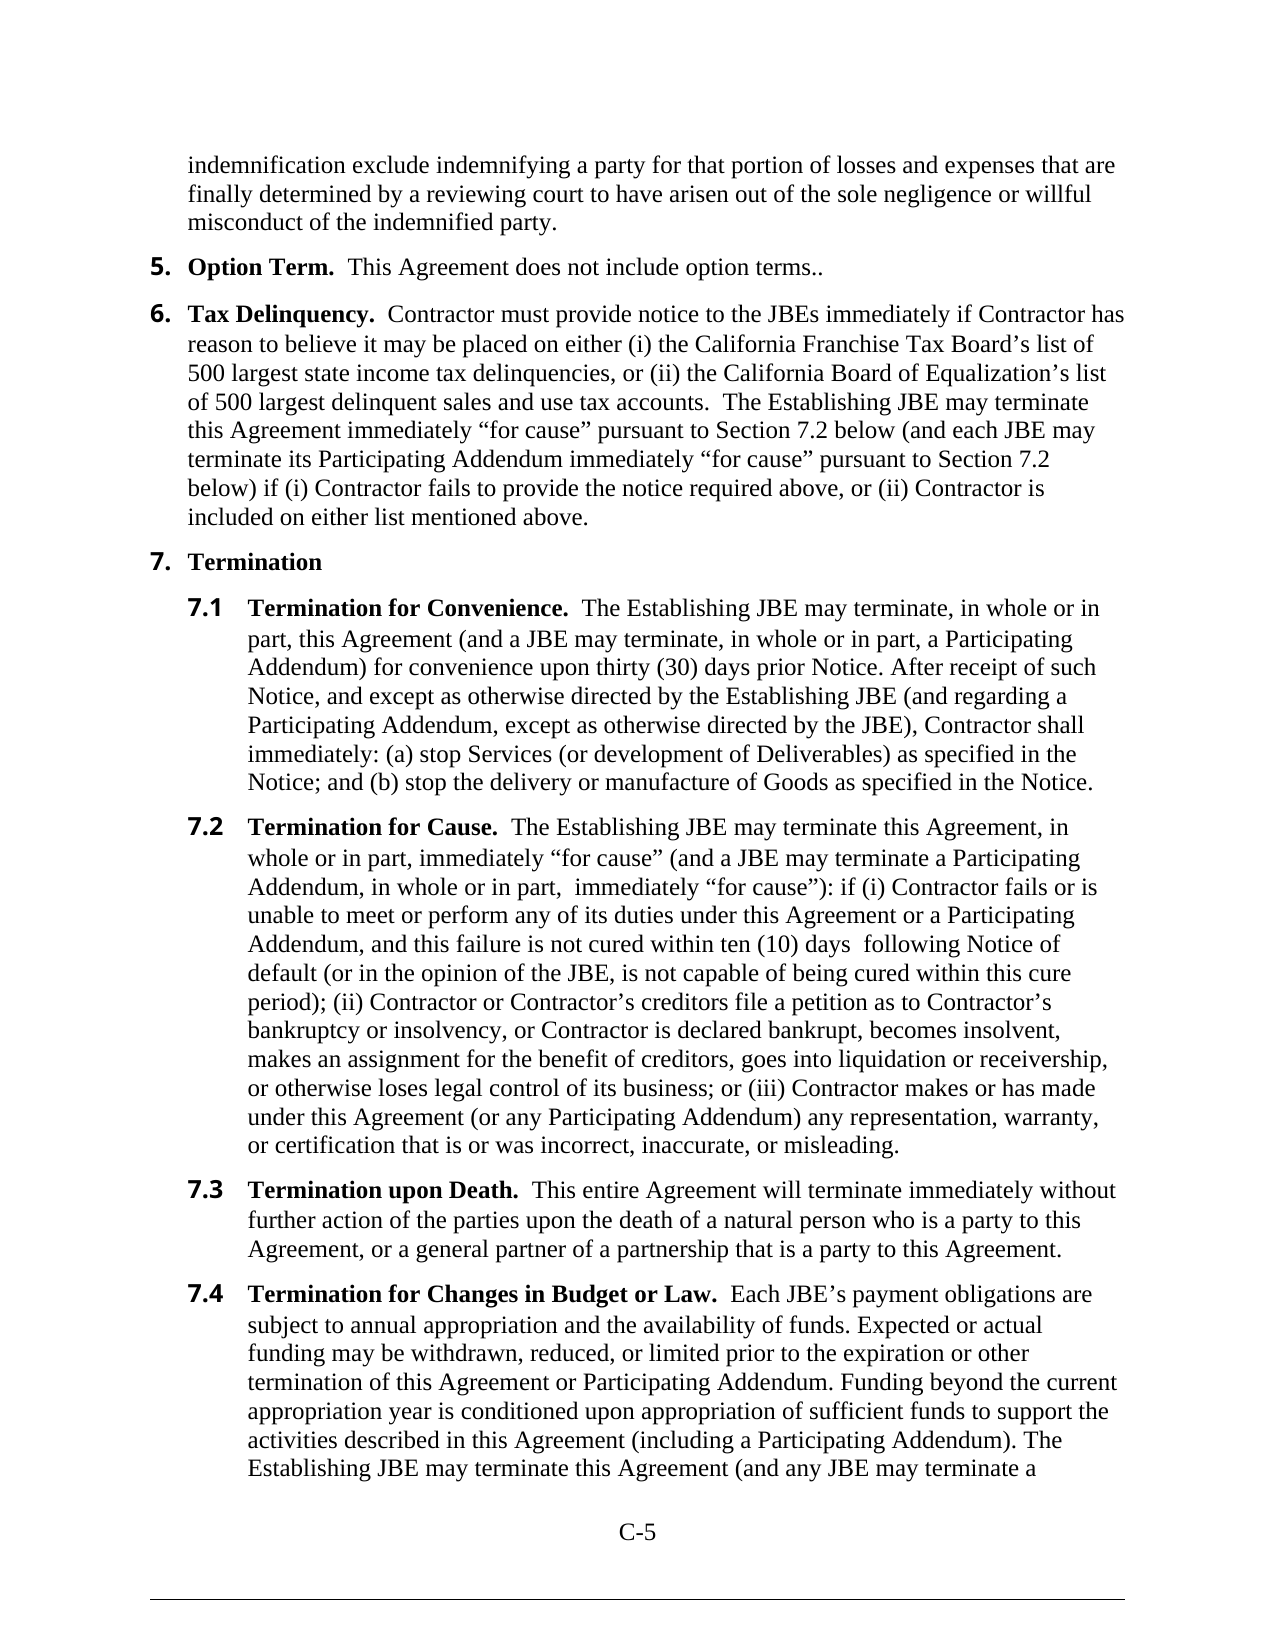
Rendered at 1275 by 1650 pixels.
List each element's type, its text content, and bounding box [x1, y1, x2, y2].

list Option Term. This Agreement does not include option terms.. [150, 249, 1125, 283]
list Tax Delinquency. Contractor must provide notice to the JBEs immediately if Contractor has reason to believe it may be placed on either (i) the California Franchise Tax Board’s list of 500 largest state income tax delinquencies, or (ii) the California Board of Equalization’s list of 500 largest delinquent sales and use tax accounts. The Establishing JBE may terminate this Agreement immediately “for cause” pursuant to Section 7.2 below (and each JBE may terminate its Participating Addendum immediately “for cause” pursuant to Section 7.2 below) if (i) Contractor fails to provide the notice required above, or (ii) Contractor is included on either list mentioned above. [150, 295, 1125, 531]
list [187, 1276, 1125, 1482]
list Termination for Convenience. The Establishing JBE may terminate, in whole or in part, this Agreement (and a JBE may terminate, in whole or in part, a Participating Addendum) for convenience upon thirty (30) days prior Notice. After receipt of such Notice, and except as otherwise directed by the Establishing JBE (and regarding a Participating Addendum, except as otherwise directed by the JBE), Contractor shall immediately: (a) stop Services (or development of Deliverables) as specified in the Notice; and (b) stop the delivery or manufacture of Goods as specified in the Notice. [187, 590, 1125, 796]
list Termination for Cause. The Establishing JBE may terminate this Agreement, in whole or in part, immediately “for cause” (and a JBE may terminate a Participating Addendum, in whole or in part, immediately “for cause”): if (i) Contractor fails or is unable to meet or perform any of its duties under this Agreement or a Participating Addendum, and this failure is not cured within ten (10) days following Notice of default (or in the opinion of the JBE, is not capable of being cured within this cure period); (ii) Contractor or Contractor’s creditors file a petition as to Contractor’s bankruptcy or insolvency, or Contractor is declared bankrupt, becomes insolvent, makes an assignment for the benefit of creditors, goes into liquidation or receivership, or otherwise loses legal control of its business; or (iii) Contractor makes or has made under this Agreement (or any Participating Addendum) any representation, warranty, or certification that is or was incorrect, inaccurate, or misleading. [187, 809, 1125, 1159]
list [150, 150, 1125, 236]
list Termination [150, 543, 1125, 577]
list Termination upon Death. This entire Agreement will terminate immediately without further action of the parties upon the death of a natural person who is a party to this Agreement, or a general partner of a partnership that is a party to this Agreement. [187, 1172, 1125, 1263]
